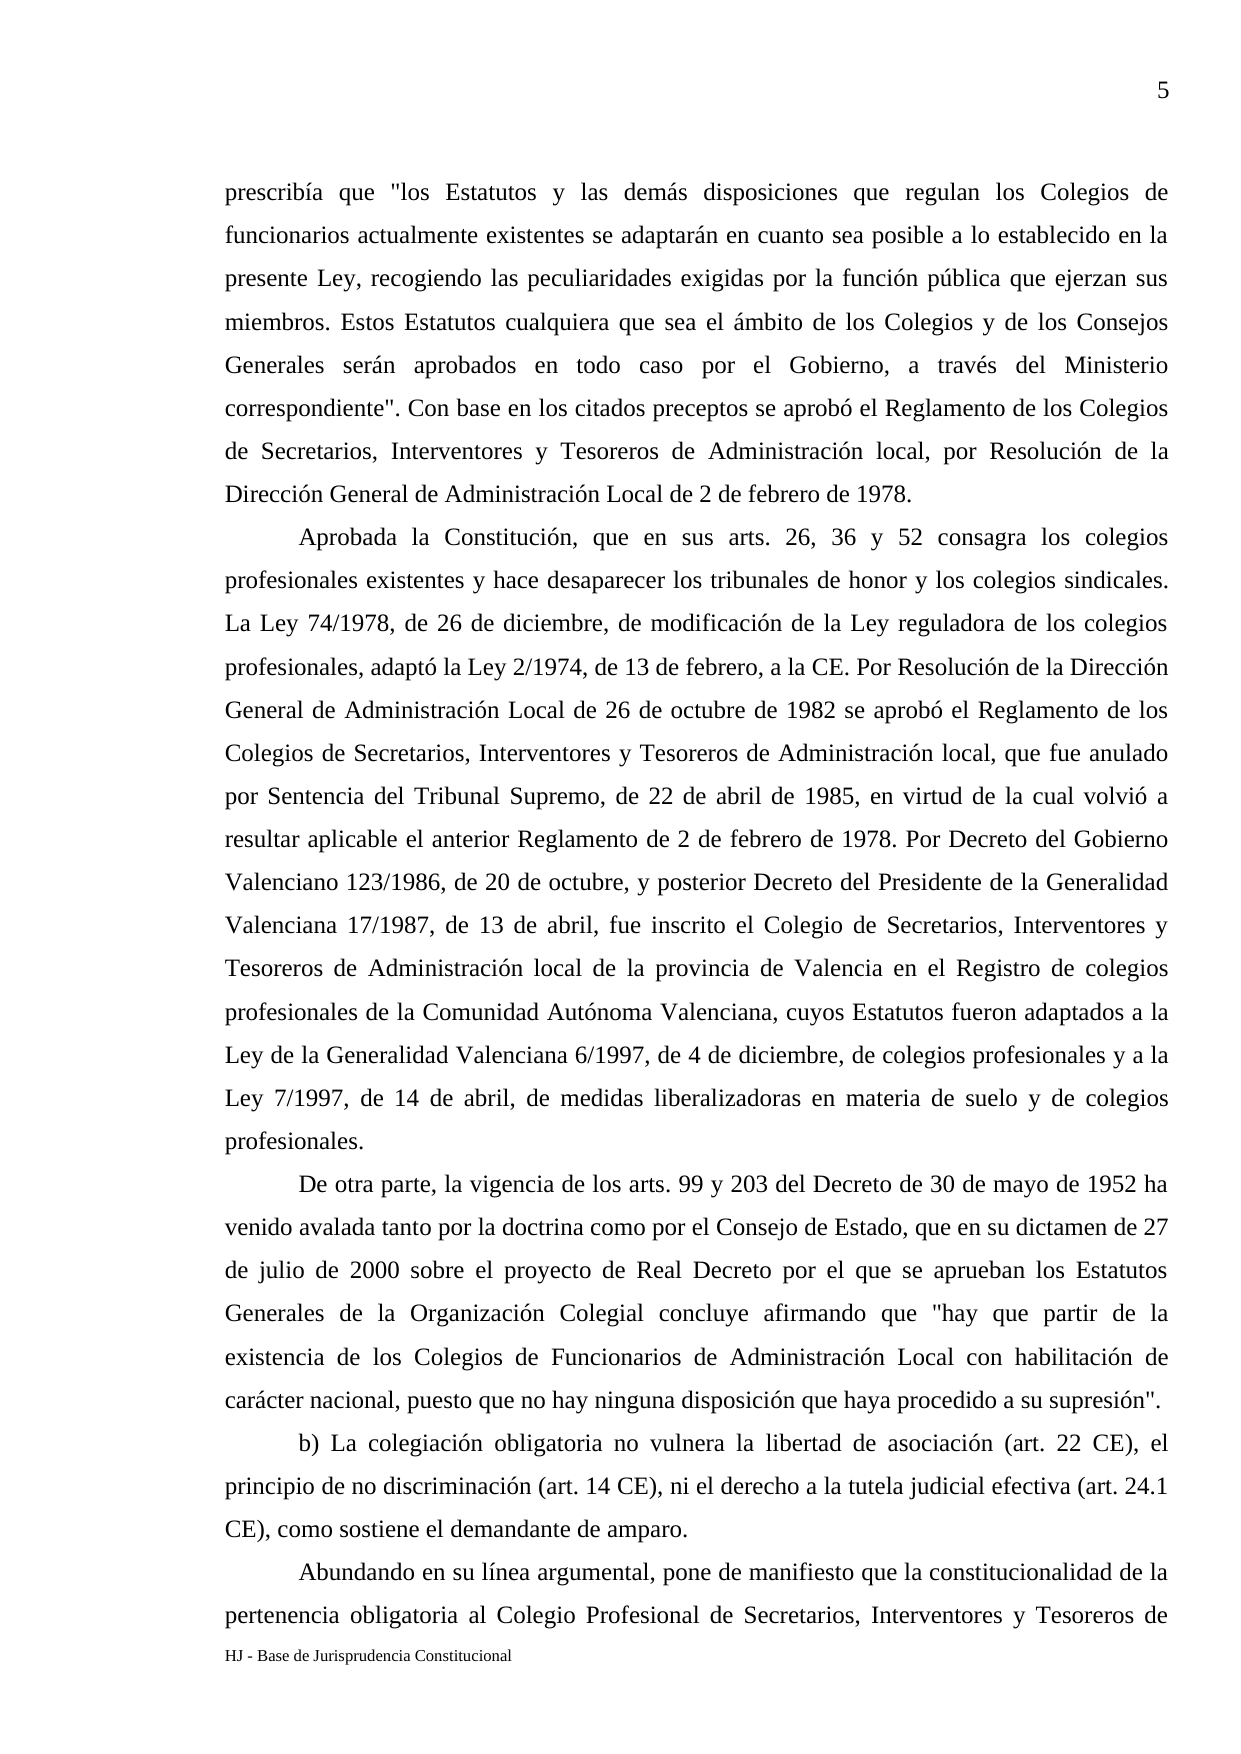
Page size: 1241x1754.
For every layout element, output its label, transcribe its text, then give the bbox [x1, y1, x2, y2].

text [224, 1557, 1169, 1629]
text b) La colegiación obligatoria no vulnera la libertad de asociación (art. 22 CE), el principio de no discriminación (art. 14 CE), ni el derecho a la tutela judicial efectiva (art. 24.1 CE), como sostiene el demandante de amparo. [224, 1428, 1169, 1543]
text Aprobada la Constitución, que en sus arts. 26, 36 y 52 consagra los colegios profesionales existentes y hace desaparecer los tribunales de honor y los colegios sindicales. La Ley 74/1978, de 26 de diciembre, de modificación de la Ley reguladora de los colegios profesionales, adaptó la Ley 2/1974, de 13 de febrero, a la CE. Por Resolución de la Dirección General de Administración Local de 26 de octubre de 1982 se aprobó el Reglamento de los Colegios de Secretarios, Interventores y Tesoreros de Administración local, que fue anulado por Sentencia del Tribunal Supremo, de 22 de abril de 1985, en virtud de la cual volvió a resultar aplicable el anterior Reglamento de 2 de febrero de 1978. Por Decreto del Gobierno Valenciano 123/1986, de 20 de octubre, y posterior Decreto del Presidente de la Generalidad Valenciana 17/1987, de 13 de abril, fue inscrito el Colegio de Secretarios, Interventores y Tesoreros de Administración local de la provincia de Valencia en el Registro de colegios profesionales de la Comunidad Autónoma Valenciana, cuyos Estatutos fueron adaptados a la Ley de la Generalidad Valenciana 6/1997, de 4 de diciembre, de colegios profesionales y a la Ley 7/1997, de 14 de abril, de medidas liberalizadoras en materia de suelo y de colegios profesionales. [224, 522, 1169, 1155]
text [224, 177, 1169, 508]
text De otra parte, la vigencia de los arts. 99 y 203 del Decreto de 30 de mayo de 1952 ha venido avalada tanto por la doctrina como por el Consejo de Estado, que en su dictamen de 27 de julio de 2000 sobre el proyecto de Real Decreto por el que se aprueban los Estatutos Generales de la Organización Colegial concluye afirmando que "hay que partir de la existencia de los Colegios de Funcionarios de Administración Local con habilitación de carácter nacional, puesto que no hay ninguna disposición que haya procedido a su supresión". [224, 1169, 1169, 1413]
